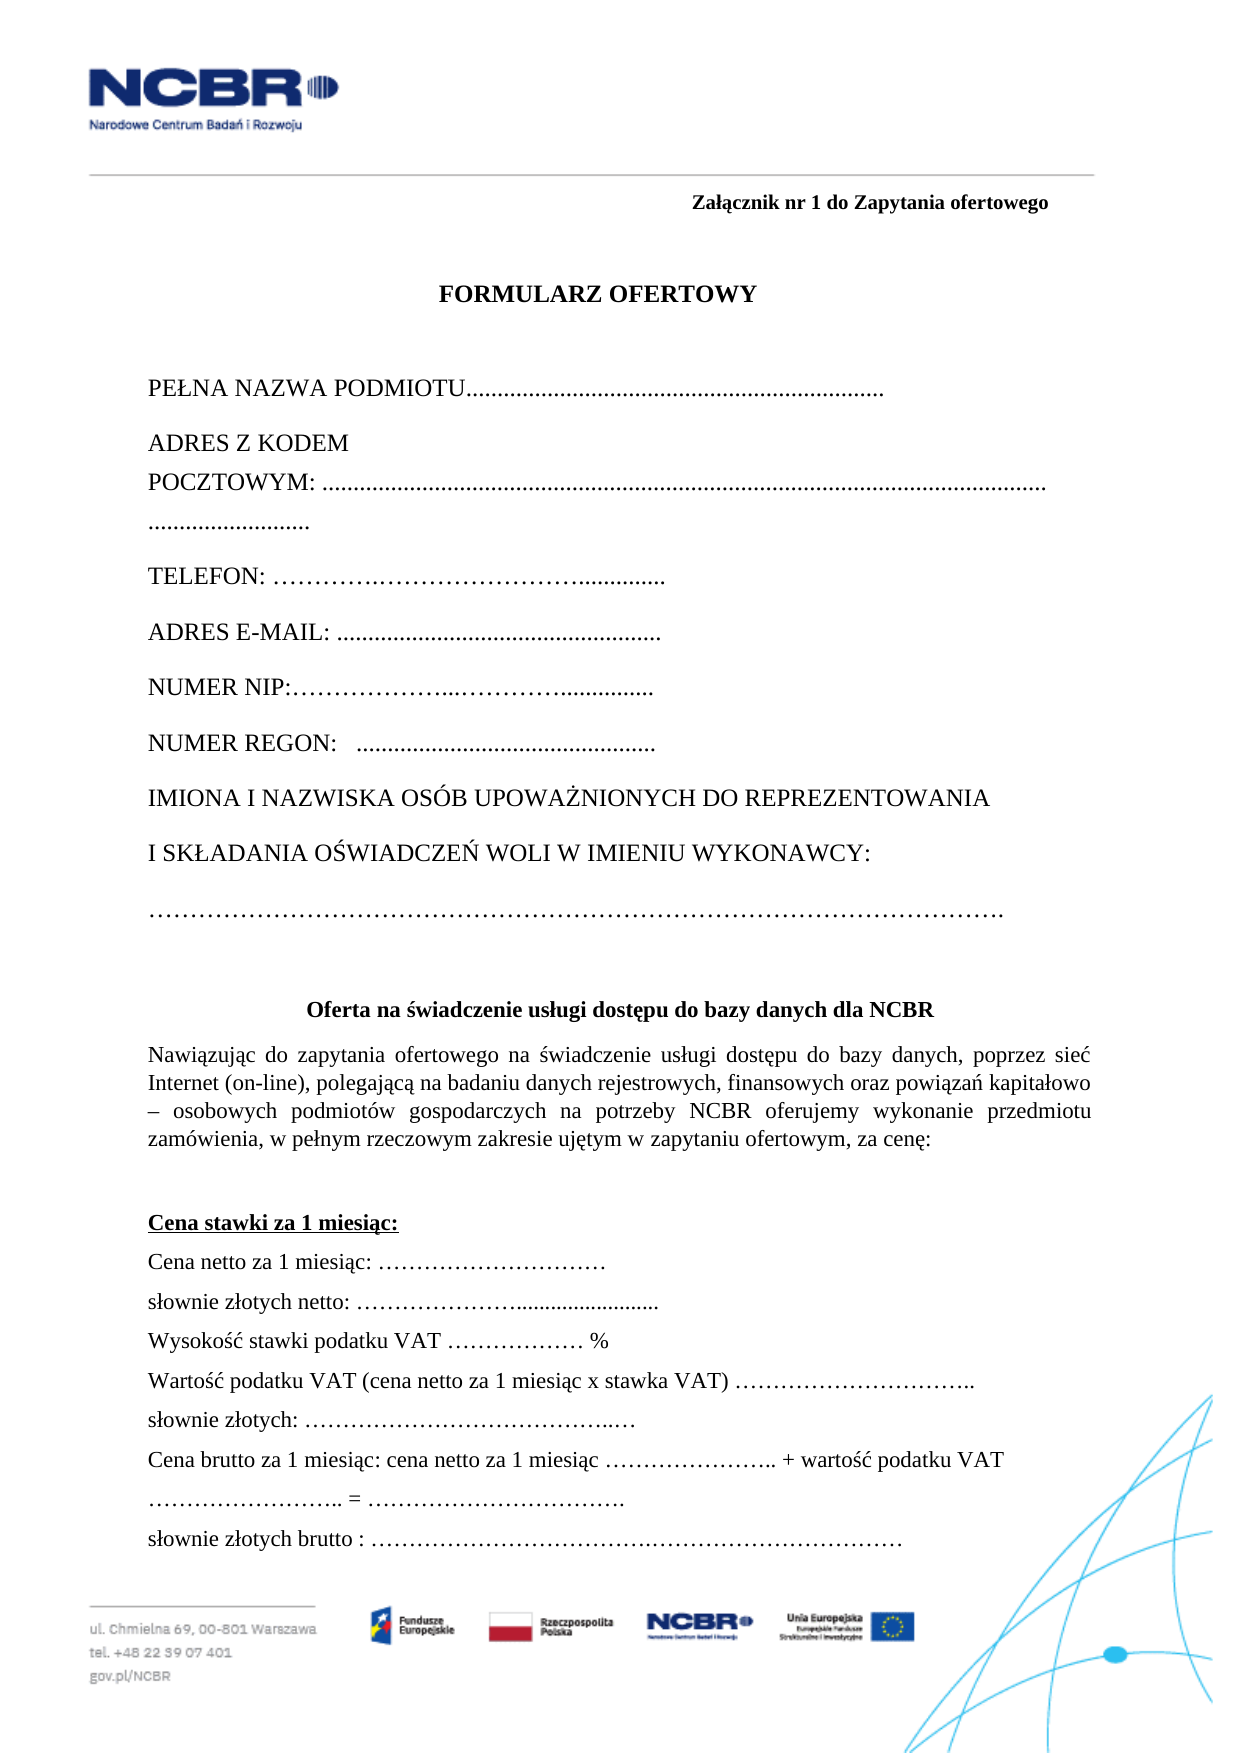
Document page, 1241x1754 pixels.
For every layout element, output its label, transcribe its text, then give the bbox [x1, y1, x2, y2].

text słownie złotych brutto : ……………………………….…………………………… [148, 1524, 1104, 1551]
text ADRES E-MAIL: .................................................... [148, 617, 1048, 646]
text TELEFON: ………….…………………….............. [148, 561, 1048, 590]
text I SKŁADANIA OŚWIADCZEŃ WOLI W IMIENIU WYKONAWCY: [148, 838, 1048, 867]
text Wartość podatku VAT (cena netto za 1 miesiąc x stawka VAT) ………………………….. [148, 1367, 1086, 1393]
text Oferta na świadczenie usługi dostępu do bazy danych dla NCBR [148, 996, 1093, 1023]
text słownie złotych: …………………………………..… [148, 1406, 1086, 1432]
picture [0, 0, 1213, 1753]
text Wysokość stawki podatku VAT ……………… % [148, 1327, 1086, 1353]
text PEŁNA NAZWA PODMIOTU................................................................... [148, 373, 1093, 402]
text NUMER REGON: ................................................ [148, 728, 1048, 756]
text …………………………………………………………………………………………. [148, 894, 1048, 923]
text Cena stawki za 1 miesiąc: [148, 1209, 1093, 1235]
text FORMULARZ OFERTOWY [148, 279, 1048, 308]
text Cena netto za 1 miesiąc: ………………………… [148, 1248, 1085, 1274]
text słownie złotych netto: …………………......................... [148, 1288, 1085, 1314]
text Cena brutto za 1 miesiąc: cena netto za 1 miesiąc ………………….. + wartość podatku VAT …………………….. = ……………………………. [148, 1446, 1104, 1511]
text IMIONA I NAZWISKA OSÓB UPOWAŻNIONYCH DO REPREZENTOWANIA [148, 783, 1048, 812]
text Załącznik nr 1 do Zapytania ofertowego [148, 190, 1048, 214]
text ADRES Z KODEM POCZTOWYM: .............................................................................................................................................. [148, 428, 1048, 535]
text Nawiązując do zapytania ofertowego na świadczenie usługi dostępu do bazy danych, poprzez sieć Internet (on-line), polegającą na badaniu danych rejestrowych, finansowych oraz powiązań kapitałowo – osobowych podmiotów gospodarczych na potrzeby NCBR oferujemy wykonanie przedmiotu zamówienia, w pełnym rzeczowym zakresie ujętym w zapytaniu ofertowym, za cenę: [148, 1041, 1093, 1151]
text NUMER NIP:………………...…………............... [148, 672, 1048, 701]
